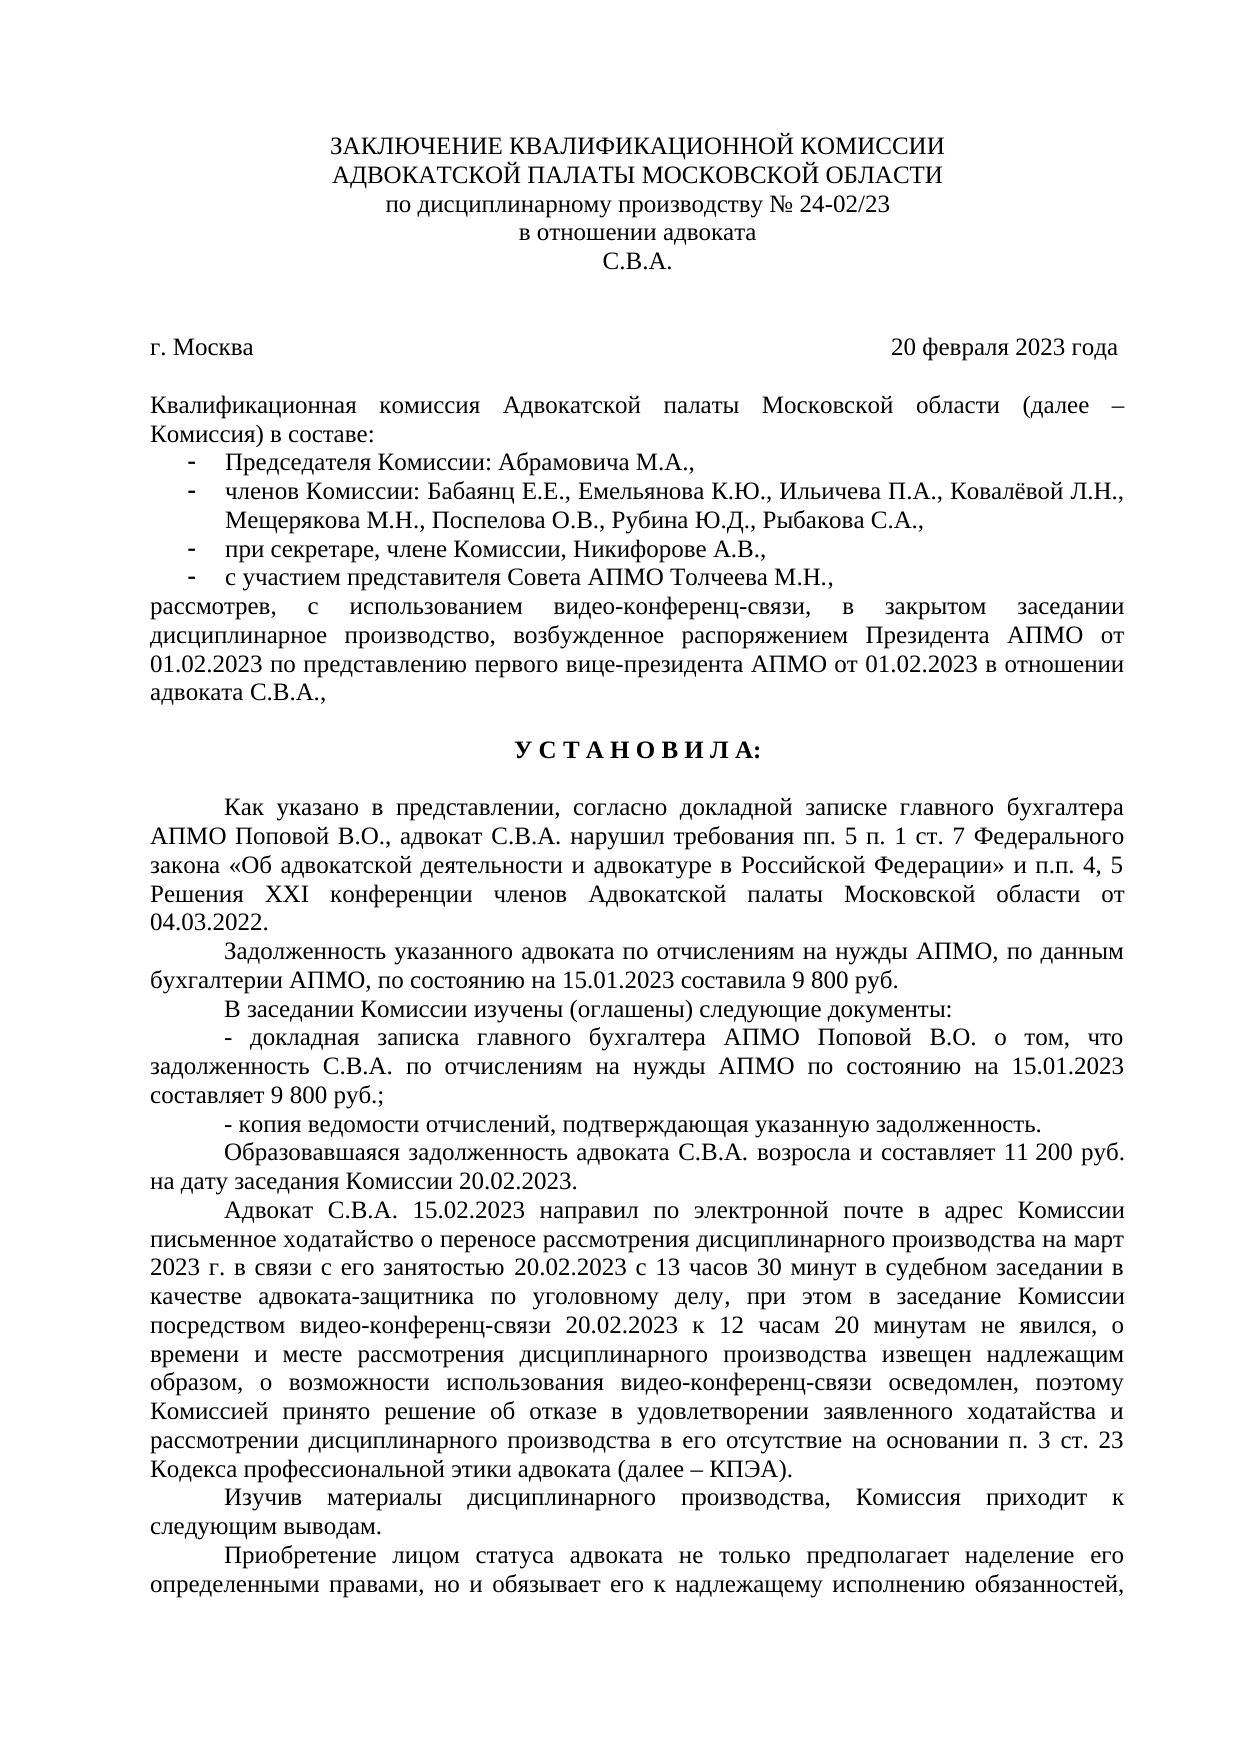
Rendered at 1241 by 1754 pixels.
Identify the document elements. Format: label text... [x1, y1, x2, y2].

text рассмотрев, с использованием видео-конференц-связи, в закрытом заседании дисциплинарное производство, возбужденное распоряжением Президента АПМО от 01.02.2023 по представлению первого вице-президента АПМО от 01.02.2023 в отношении адвоката С.В.А., [150, 591, 1125, 706]
text В заседании Комиссии изучены (оглашены) следующие документы: [150, 994, 1125, 1022]
text Изучив материалы дисциплинарного производства, Комиссия приходит к следующим выводам. [150, 1482, 1125, 1540]
list с участием представителя Совета АПМО Толчеева М.Н., [187, 562, 1125, 591]
text Квалификационная комиссия Адвокатской палаты Московской области (далее – Комиссия) в составе: [150, 390, 1125, 447]
text - копия ведомости отчислений, подтверждающая указанную задолженность. [150, 1109, 1125, 1137]
text в отношении адвоката [150, 217, 1125, 246]
text по дисциплинарному производству № 24-02/23 [150, 189, 1125, 217]
text Адвокат С.В.А. 15.02.2023 направил по электронной почте в адрес Комиссии письменное ходатайство о переносе рассмотрения дисциплинарного производства на март 2023 г. в связи с его занятостью 20.02.2023 с 13 часов 30 минут в судебном заседании в качестве адвоката-защитника по уголовному делу, при этом в заседание Комиссии посредством видео-конференц-связи 20.02.2023 к 12 часам 20 минутам не явился, о времени и месте рассмотрения дисциплинарного производства извещен надлежащим образом, о возможности использования видео-конференц-связи осведомлен, поэтому Комиссией принято решение об отказе в удовлетворении заявленного ходатайства и рассмотрении дисциплинарного производства в его отсутствие на основании п. 3 ст. 23 Кодекса профессиональной этики адвоката (далее – КПЭА). [150, 1195, 1125, 1482]
text Задолженность указанного адвоката по отчислениям на нужды АПМО, по данным бухгалтерии АПМО, по состоянию на 15.01.2023 составила 9 800 руб. [150, 936, 1125, 994]
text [150, 1540, 1125, 1597]
text г. Москва 20 февраля 2023 года [150, 332, 1125, 361]
text Образовавшаяся задолженность адвоката С.В.А. возросла и составляет 11 200 руб. на дату заседания Комиссии 20.02.2023. [150, 1137, 1125, 1195]
text АДВОКАТСКОЙ ПАЛАТЫ МОСКОВСКОЙ ОБЛАСТИ [150, 160, 1125, 189]
list Председателя Комиссии: Абрамовича М.А., [187, 447, 1125, 476]
text - докладная записка главного бухгалтера АПМО Поповой В.О. о том, что задолженность С.В.А. по отчислениям на нужды АПМО по состоянию на 15.01.2023 составляет 9 800 руб.; [150, 1022, 1125, 1109]
text Как указано в представлении, согласно докладной записке главного бухгалтера АПМО Поповой В.О., адвокат С.В.А. нарушил требования пп. 5 п. 1 ст. 7 Федерального закона «Об адвокатской деятельности и адвокатуре в Российской Федерации» и п.п. 4, 5 Решения XXI конференции членов Адвокатской палаты Московской области от 04.03.2022. [150, 792, 1125, 936]
text У С Т А Н О В И Л А: [150, 735, 1125, 764]
list при секретаре, члене Комиссии, Никифорове А.В., [187, 534, 1125, 562]
list членов Комиссии: Бабаянц Е.Е., Емельянова К.Ю., Ильичева П.А., Ковалёвой Л.Н., Мещерякова М.Н., Поспелова О.В., Рубина Ю.Д., Рыбакова С.А., [187, 476, 1125, 534]
text С.В.А. [150, 246, 1125, 275]
text ЗАКЛЮЧЕНИЕ КВАЛИФИКАЦИОННОЙ КОМИССИИ [150, 131, 1125, 160]
